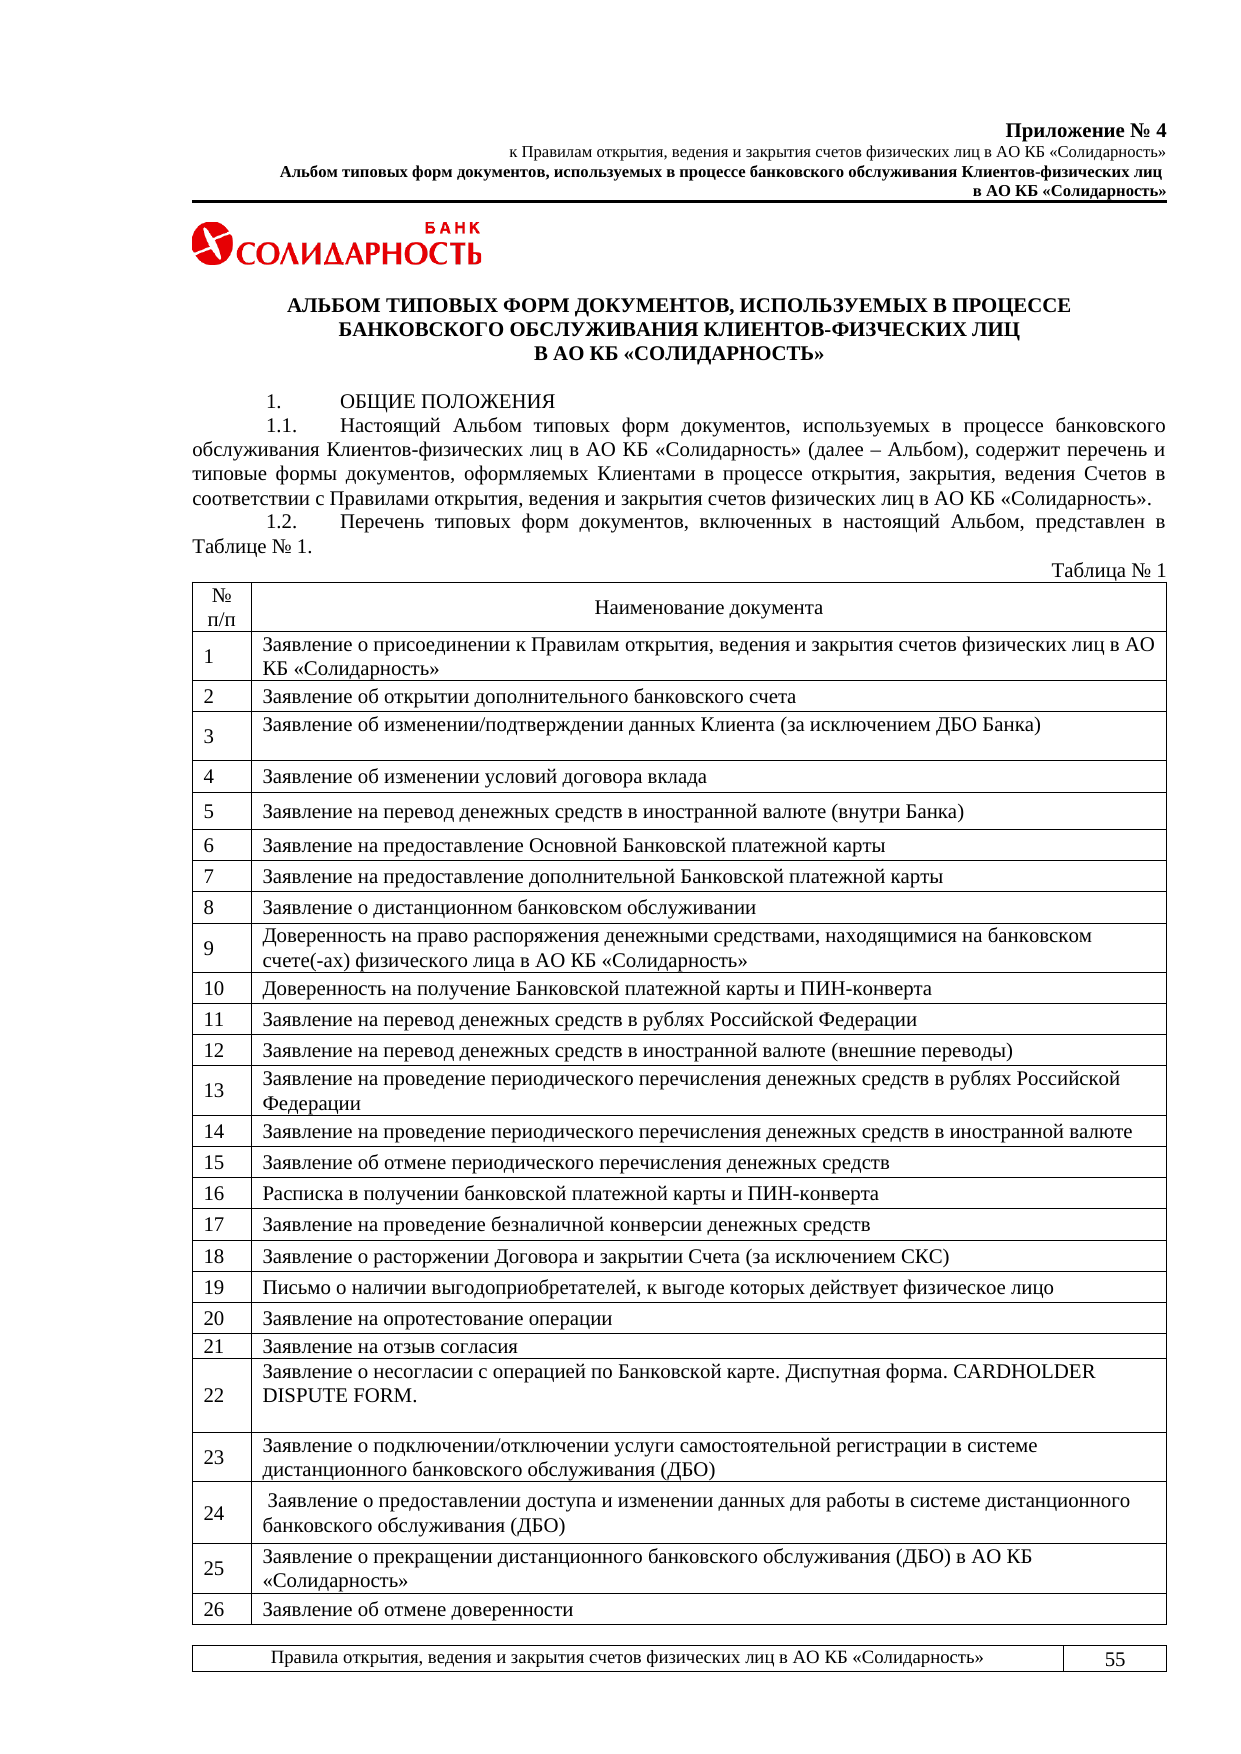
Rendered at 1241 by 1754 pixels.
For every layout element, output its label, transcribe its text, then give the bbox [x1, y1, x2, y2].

table_cell Заявление об изменении условий договора вклада [252, 761, 1166, 792]
table_cell 5 [193, 793, 251, 829]
table_cell Заявление на проведение периодического перечисления денежных средств в рублях Российской Федерации [252, 1066, 1166, 1114]
table_cell 15 [193, 1147, 251, 1177]
table_cell Заявление о дистанционном банковском обслуживании [252, 892, 1166, 922]
text АЛЬБОМ ТИПОВЫХ ФОРМ ДОКУМЕНТОВ, ИСПОЛЬЗУЕМЫХ В ПРОЦЕССЕ [192, 293, 1167, 317]
table_cell Заявление на опротестование операции [252, 1303, 1166, 1333]
table_cell 16 [193, 1178, 251, 1208]
table_cell Доверенность на получение Банковской платежной карты и ПИН-конверта [252, 973, 1166, 1003]
picture [192, 222, 482, 265]
list ОБЩИЕ ПОЛОЖЕНИЯ [192, 389, 1167, 413]
subtitle к Правилам открытия, ведения и закрытия счетов физических лиц в АО КБ «Солидарность» [192, 142, 1167, 161]
table_cell 3 [193, 712, 251, 760]
subtitle Альбом типовых форм документов, используемых в процессе банковского обслуживания Клиентов-физических лиц в АО КБ «Солидарность» [192, 161, 1167, 200]
table_cell 10 [193, 973, 251, 1003]
list Перечень типовых форм документов, включенных в настоящий Альбом, представлен в Таблице № 1. [192, 509, 1167, 558]
subtitle Приложение № 4 [192, 118, 1167, 142]
table_cell Доверенность на право распоряжения денежными средствами, находящимися на банковском счете(-ах) физического лица в АО КБ «Солидарность» [252, 924, 1166, 972]
table_cell Заявление об отмене периодического перечисления денежных средств [252, 1147, 1166, 1177]
table_cell Заявление о несогласии с операцией по Банковской карте. Диспутная форма. Cardholder dispute form. [252, 1359, 1166, 1432]
table_cell Заявление на перевод денежных средств в иностранной валюте (внутри Банка) [252, 793, 1166, 829]
table_cell Заявление о расторжении Договора и закрытии Счета (за исключением СКС) [252, 1241, 1166, 1271]
table_cell Письмо о наличии выгодоприобретателей, к выгоде которых действует физическое лицо [252, 1272, 1166, 1302]
table_cell Заявление об изменении/подтверждении данных Клиента (за исключением ДБО Банка) [252, 712, 1166, 760]
table_cell Заявление на предоставление дополнительной Банковской платежной карты [252, 861, 1166, 891]
table_cell Заявление на предоставление Основной Банковской платежной карты [252, 830, 1166, 860]
table_cell 21 [193, 1334, 251, 1358]
list Настоящий Альбом типовых форм документов, используемых в процессе банковского обслуживания Клиентов-физических лиц в АО КБ «Солидарность» (далее – Альбом), содержит перечень и типовые формы документов, оформляемых Клиентами в процессе открытия, закрытия, ведения Счетов в соответствии с Правилами открытия, ведения и закрытия счетов физических лиц в АО КБ «Солидарность». [192, 413, 1167, 509]
table_cell 23 [193, 1433, 251, 1481]
text Таблица № 1 [192, 558, 1167, 582]
table_cell 22 [193, 1359, 251, 1432]
table_cell 14 [193, 1116, 251, 1146]
table_cell Заявление на перевод денежных средств в рублях Российской Федерации [252, 1004, 1166, 1034]
table_cell Заявление о подключении/отключении услуги самостоятельной регистрации в системе дистанционного банковского обслуживания (ДБО) [252, 1433, 1166, 1481]
table_cell 24 [193, 1482, 251, 1543]
table_cell 20 [193, 1303, 251, 1333]
table_cell 13 [193, 1066, 251, 1114]
table_cell 9 [193, 924, 251, 972]
table_cell 2 [193, 681, 251, 711]
text В АО КБ «СОЛИДАРНОСТЬ» [192, 341, 1167, 365]
table_cell Заявление на проведение периодического перечисления денежных средств в иностранной валюте [252, 1116, 1166, 1146]
table_cell 1 [193, 632, 251, 680]
table_cell 6 [193, 830, 251, 860]
table_cell Заявление об открытии дополнительного банковского счета [252, 681, 1166, 711]
table_cell Заявление на перевод денежных средств в иностранной валюте (внешние переводы) [252, 1035, 1166, 1065]
table_cell Заявление на проведение безналичной конверсии денежных средств [252, 1209, 1166, 1239]
table_cell Заявление о прекращении дистанционного банковского обслуживания (ДБО) в АО КБ «Солидарность» [252, 1544, 1166, 1592]
table_cell 4 [193, 761, 251, 792]
table_cell Расписка в получении банковской платежной карты и ПИН-конверта [252, 1178, 1166, 1208]
table_cell 19 [193, 1272, 251, 1302]
table_cell 18 [193, 1241, 251, 1271]
table_cell Заявление о присоединении к Правилам открытия, ведения и закрытия счетов физических лиц в АО КБ «Солидарность» [252, 632, 1166, 680]
table_cell 26 [193, 1594, 251, 1624]
table_cell 8 [193, 892, 251, 922]
text БАНКОВСКОГО ОБСЛУЖИВАНИЯ КЛИЕНТОВ-ФИЗЧЕСКИХ ЛИЦ [192, 317, 1167, 341]
table_header Наименование документа [252, 583, 1166, 631]
table_cell Заявление на отзыв согласия [252, 1334, 1166, 1358]
table_cell Заявление об отмене доверенности [252, 1594, 1166, 1624]
table_cell 11 [193, 1004, 251, 1034]
table_cell 7 [193, 861, 251, 891]
table_cell 17 [193, 1209, 251, 1239]
table_cell 12 [193, 1035, 251, 1065]
table_header № п/п [193, 583, 251, 631]
table_cell 25 [193, 1544, 251, 1592]
table_cell Заявление о предоставлении доступа и изменении данных для работы в системе дистанционного банковского обслуживания (ДБО) [252, 1482, 1166, 1543]
